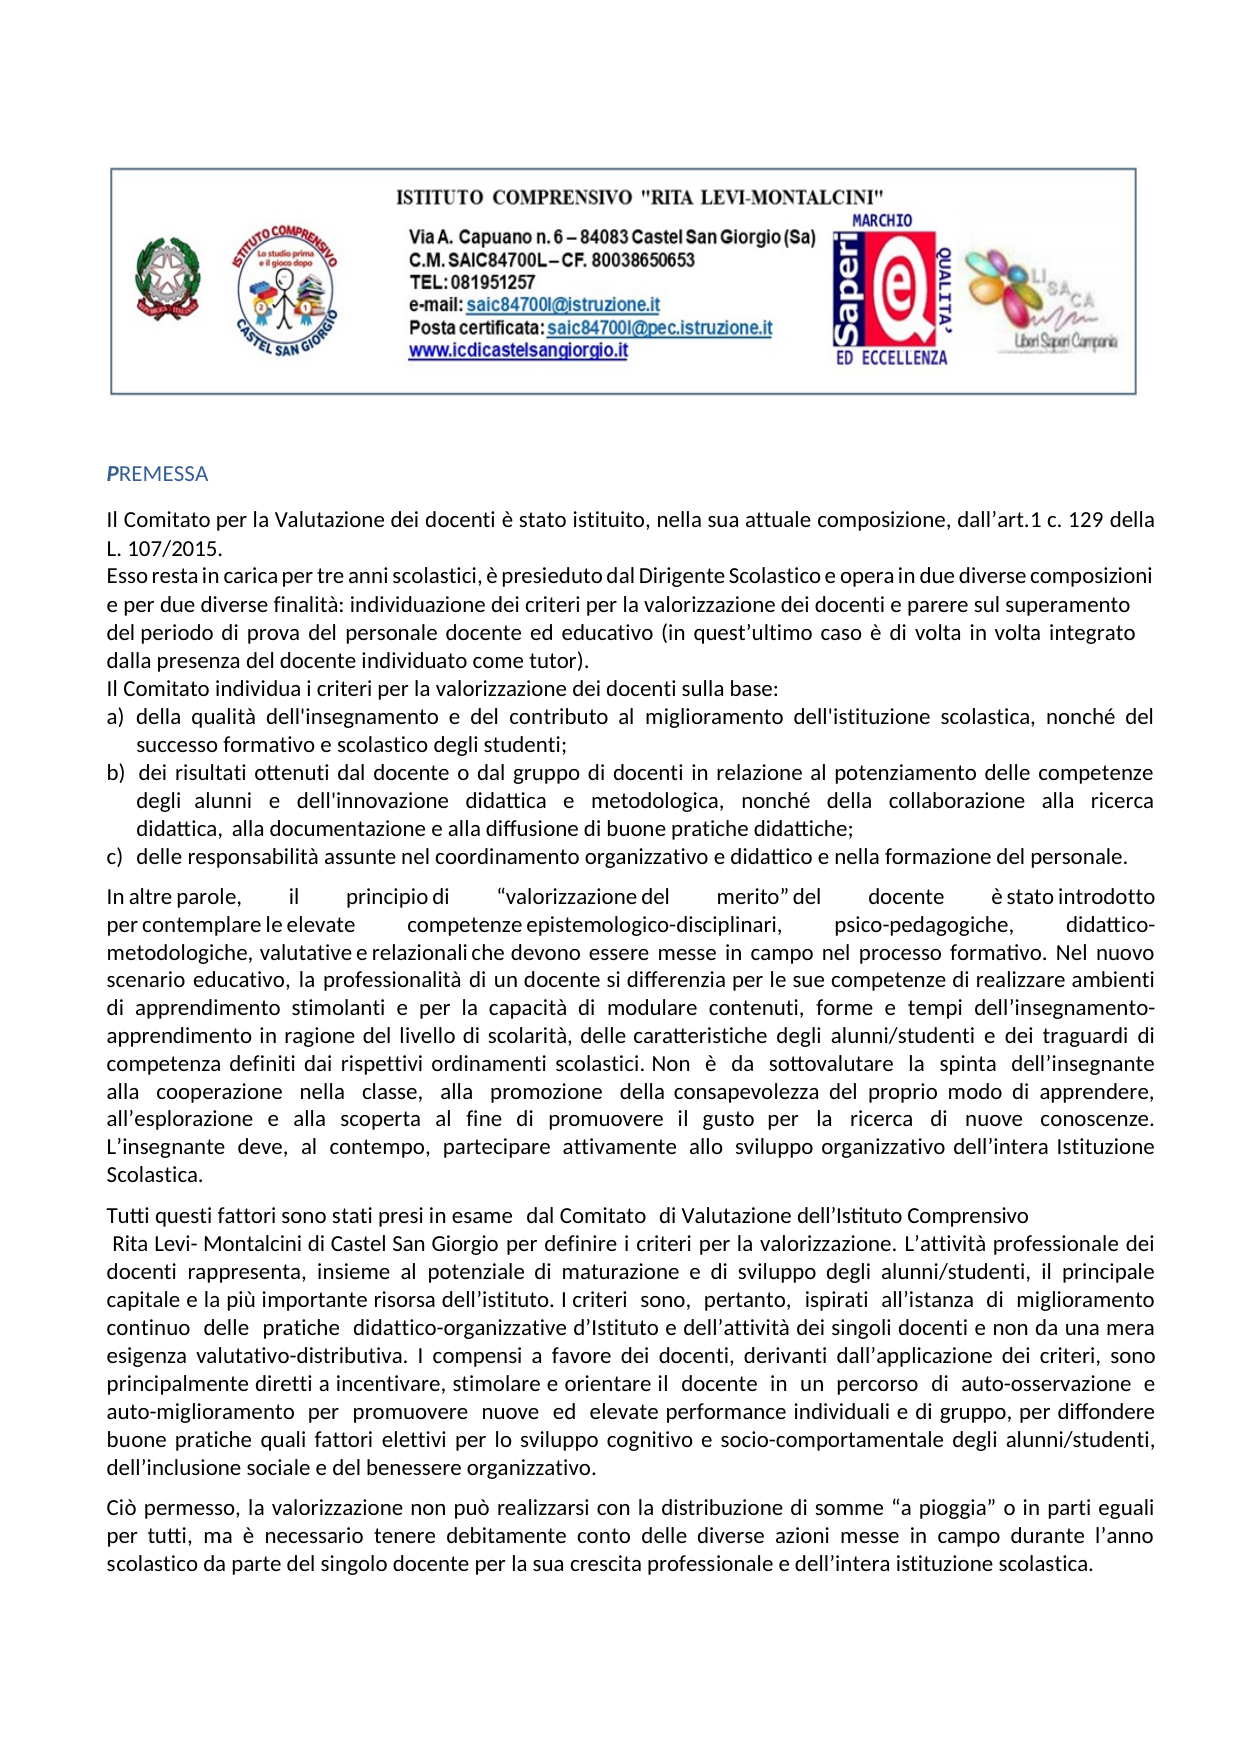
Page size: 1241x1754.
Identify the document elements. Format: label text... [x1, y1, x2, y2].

text Ciò permesso, la valorizzazione non può realizzarsi con la distribuzione di somme “a pioggia” o in parti eguali per tutti, ma è necessario tenere debitamente conto delle diverse azioni messe in campo durante l’anno scolastico da parte del singolo docente per la sua crescita professionale e dell’intera istituzione scolastica. [106, 1494, 1155, 1577]
text Rita Levi- Montalcini di Castel San Giorgio per definire i criteri per la valorizzazione. L’attività professionale dei docenti rappresenta, insieme al potenziale di maturazione e di sviluppo degli alunni/studenti, il principale capitale e la più importante risorsa dell’istituto. I criteri sono, pertanto, ispirati all’istanza di miglioramento continuo delle pratiche didattico-organizzative d’Istituto e dell’attività dei singoli docenti e non da una mera esigenza valutativo-distributiva. I compensi a favore dei docenti, derivanti dall’applicazione dei criteri, sono principalmente diretti a incentivare, stimolare e orientare il docente in un percorso di auto-osservazione e auto-miglioramento per promuovere nuove ed elevate performance individuali e di gruppo, per diffondere buone pratiche quali fattori elettivi per lo sviluppo cognitivo e socio-comportamentale degli alunni/studenti, dell’inclusione sociale e del benessere organizzativo. [106, 1229, 1155, 1481]
text Il Comitato individua i criteri per la valorizzazione dei docenti sulla base: [106, 674, 1155, 702]
text c) delle responsabilità assunte nel coordinamento organizzativo e didattico e nella formazione del personale. [106, 842, 1155, 870]
text Il Comitato per la Valutazione dei docenti è stato istituito, nella sua attuale composizione, dall’art.1 c. 129 della L. 107/2015. Essorestaincaricapertreanniscolastici,èpresiedutodalDirigenteScolasticoeoperainduediversecomposizioni e per due diverse finalità: individuazione dei criteri per la valorizzazione dei docenti e parere sul superamento del periodo di prova del personale docente ed educativo (in quest’ultimo caso è di volta in volta integrato dalla presenza del docente individuato come tutor). [106, 506, 1155, 674]
text a) della qualità dell'insegnamento e del contributo al miglioramento dell'istituzione scolastica, nonché del successo formativo e scolastico degli studenti; [106, 702, 1155, 758]
picture [106, 166, 1141, 399]
text PREMESSA [106, 459, 1155, 487]
text Inaltreparole, il principiodi “valorizzazionedel merito”del docente èstatointrodotto percontemplareleelevate competenzeepistemologico-disciplinari, psico-pedagogiche, didattico-metodologiche, valutativeerelazionaliche devono essere messe in campo nel processo formativo. Nel nuovo scenario educativo, la professionalità di un docente si differenzia per le sue competenze di realizzare ambienti di apprendimento stimolanti e per la capacità di modulare contenuti, forme e tempi dell’insegnamento-apprendimento in ragione del livello di scolarità, delle caratteristiche degli alunni/studenti e dei traguardi di competenza definiti dai rispettivi ordinamenti scolastici. Non è da sottovalutare la spinta dell’insegnante alla cooperazione nella classe, alla promozione della consapevolezza del proprio modo di apprendere, all’esplorazione e alla scoperta al fine di promuovere il gusto per la ricerca di nuove conoscenze. L’insegnante deve, al contempo, partecipare attivamente allo sviluppo organizzativo dell’intera Istituzione Scolastica. [106, 882, 1155, 1188]
text Tutti questi fattori sono stati presi in esame dal Comitato di Valutazione dell’Istituto Comprensivo [106, 1201, 1155, 1229]
text b) dei risultati ottenuti dal docente o dal gruppo di docenti in relazione al potenziamento delle competenze degli alunni e dell'innovazione didattica e metodologica, nonché della collaborazione alla ricerca didattica, alla documentazione e alla diffusione di buone pratiche didattiche; [106, 758, 1154, 842]
